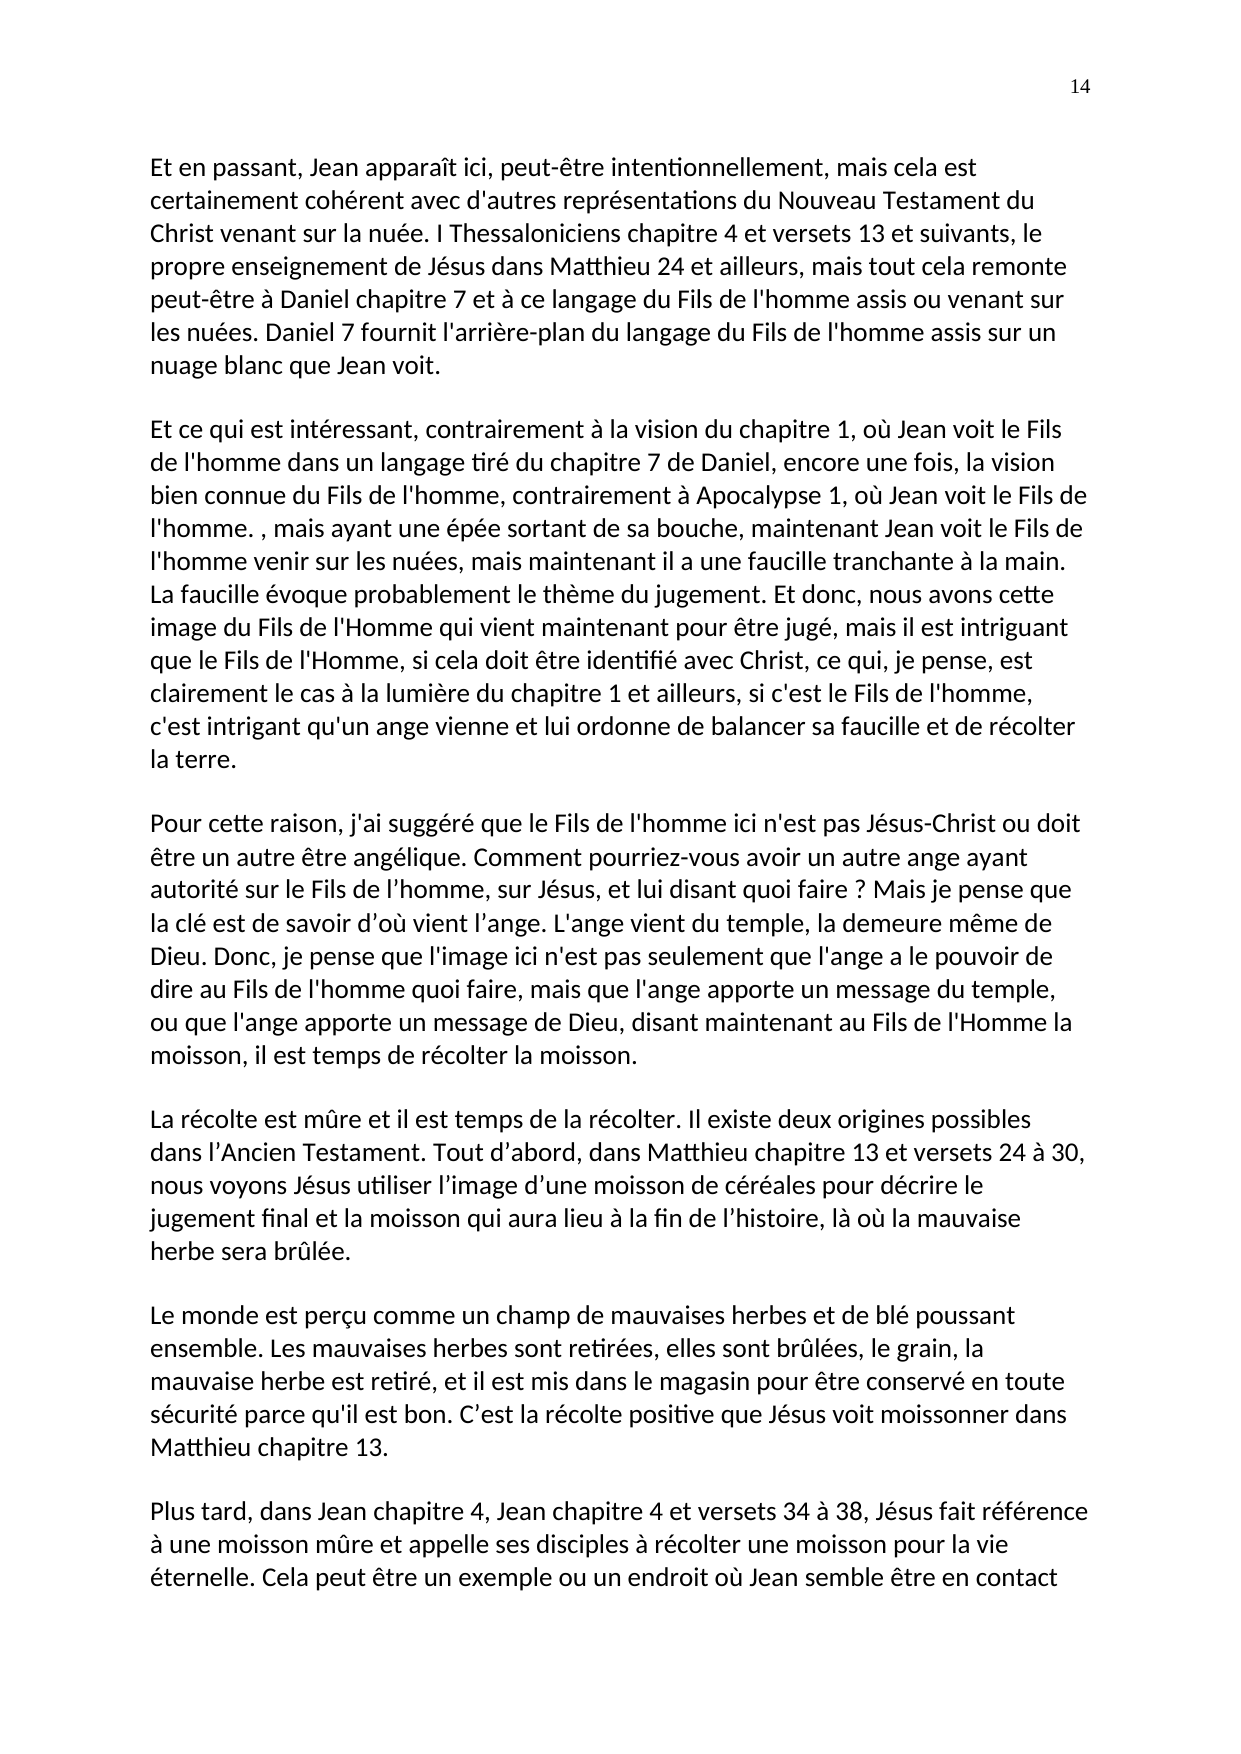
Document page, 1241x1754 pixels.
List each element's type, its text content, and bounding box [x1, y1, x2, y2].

text Et ce qui est intéressant, contrairement à la vision du chapitre 1, où Jean voit le Fils de l'homme dans un langage tiré du chapitre 7 de Daniel, encore une fois, la vision bien connue du Fils de l'homme, contrairement à Apocalypse 1, où Jean voit le Fils de l'homme. , mais ayant une épée sortant de sa bouche, maintenant Jean voit le Fils de l'homme venir sur les nuées, mais maintenant il a une faucille tranchante à la main. La faucille évoque probablement le thème du jugement. Et donc, nous avons cette image du Fils de l'Homme qui vient maintenant pour être jugé, mais il est intriguant que le Fils de l'Homme, si cela doit être identifié avec Christ, ce qui, je pense, est clairement le cas à la lumière du chapitre 1 et ailleurs, si c'est le Fils de l'homme, c'est intrigant qu'un ange vienne et lui ordonne de balancer sa faucille et de récolter la terre. [150, 412, 1090, 776]
text Et en passant, Jean apparaît ici, peut-être intentionnellement, mais cela est certainement cohérent avec d'autres représentations du Nouveau Testament du Christ venant sur la nuée. I Thessaloniciens chapitre 4 et versets 13 et suivants, le propre enseignement de Jésus dans Matthieu 24 et ailleurs, mais tout cela remonte peut-être à Daniel chapitre 7 et à ce langage du Fils de l'homme assis ou venant sur les nuées. Daniel 7 fournit l'arrière-plan du langage du Fils de l'homme assis sur un nuage blanc que Jean voit. [150, 150, 1090, 381]
text La récolte est mûre et il est temps de la récolter. Il existe deux origines possibles dans l’Ancien Testament. Tout d’abord, dans Matthieu chapitre 13 et versets 24 à 30, nous voyons Jésus utiliser l’image d’une moisson de céréales pour décrire le jugement final et la moisson qui aura lieu à la fin de l’histoire, là où la mauvaise herbe sera brûlée. [150, 1102, 1090, 1267]
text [150, 1494, 1090, 1593]
text Le monde est perçu comme un champ de mauvaises herbes et de blé poussant ensemble. Les mauvaises herbes sont retirées, elles sont brûlées, le grain, la mauvaise herbe est retiré, et il est mis dans le magasin pour être conservé en toute sécurité parce qu'il est bon. C’est la récolte positive que Jésus voit moissonner dans Matthieu chapitre 13. [150, 1298, 1090, 1463]
text Pour cette raison, j'ai suggéré que le Fils de l'homme ici n'est pas Jésus-Christ ou doit être un autre être angélique. Comment pourriez-vous avoir un autre ange ayant autorité sur le Fils de l’homme, sur Jésus, et lui disant quoi faire ? Mais je pense que la clé est de savoir d’où vient l’ange. L'ange vient du temple, la demeure même de Dieu. Donc, je pense que l'image ici n'est pas seulement que l'ange a le pouvoir de dire au Fils de l'homme quoi faire, mais que l'ange apporte un message du temple, ou que l'ange apporte un message de Dieu, disant maintenant au Fils de l'Homme la moisson, il est temps de récolter la moisson. [150, 807, 1090, 1071]
